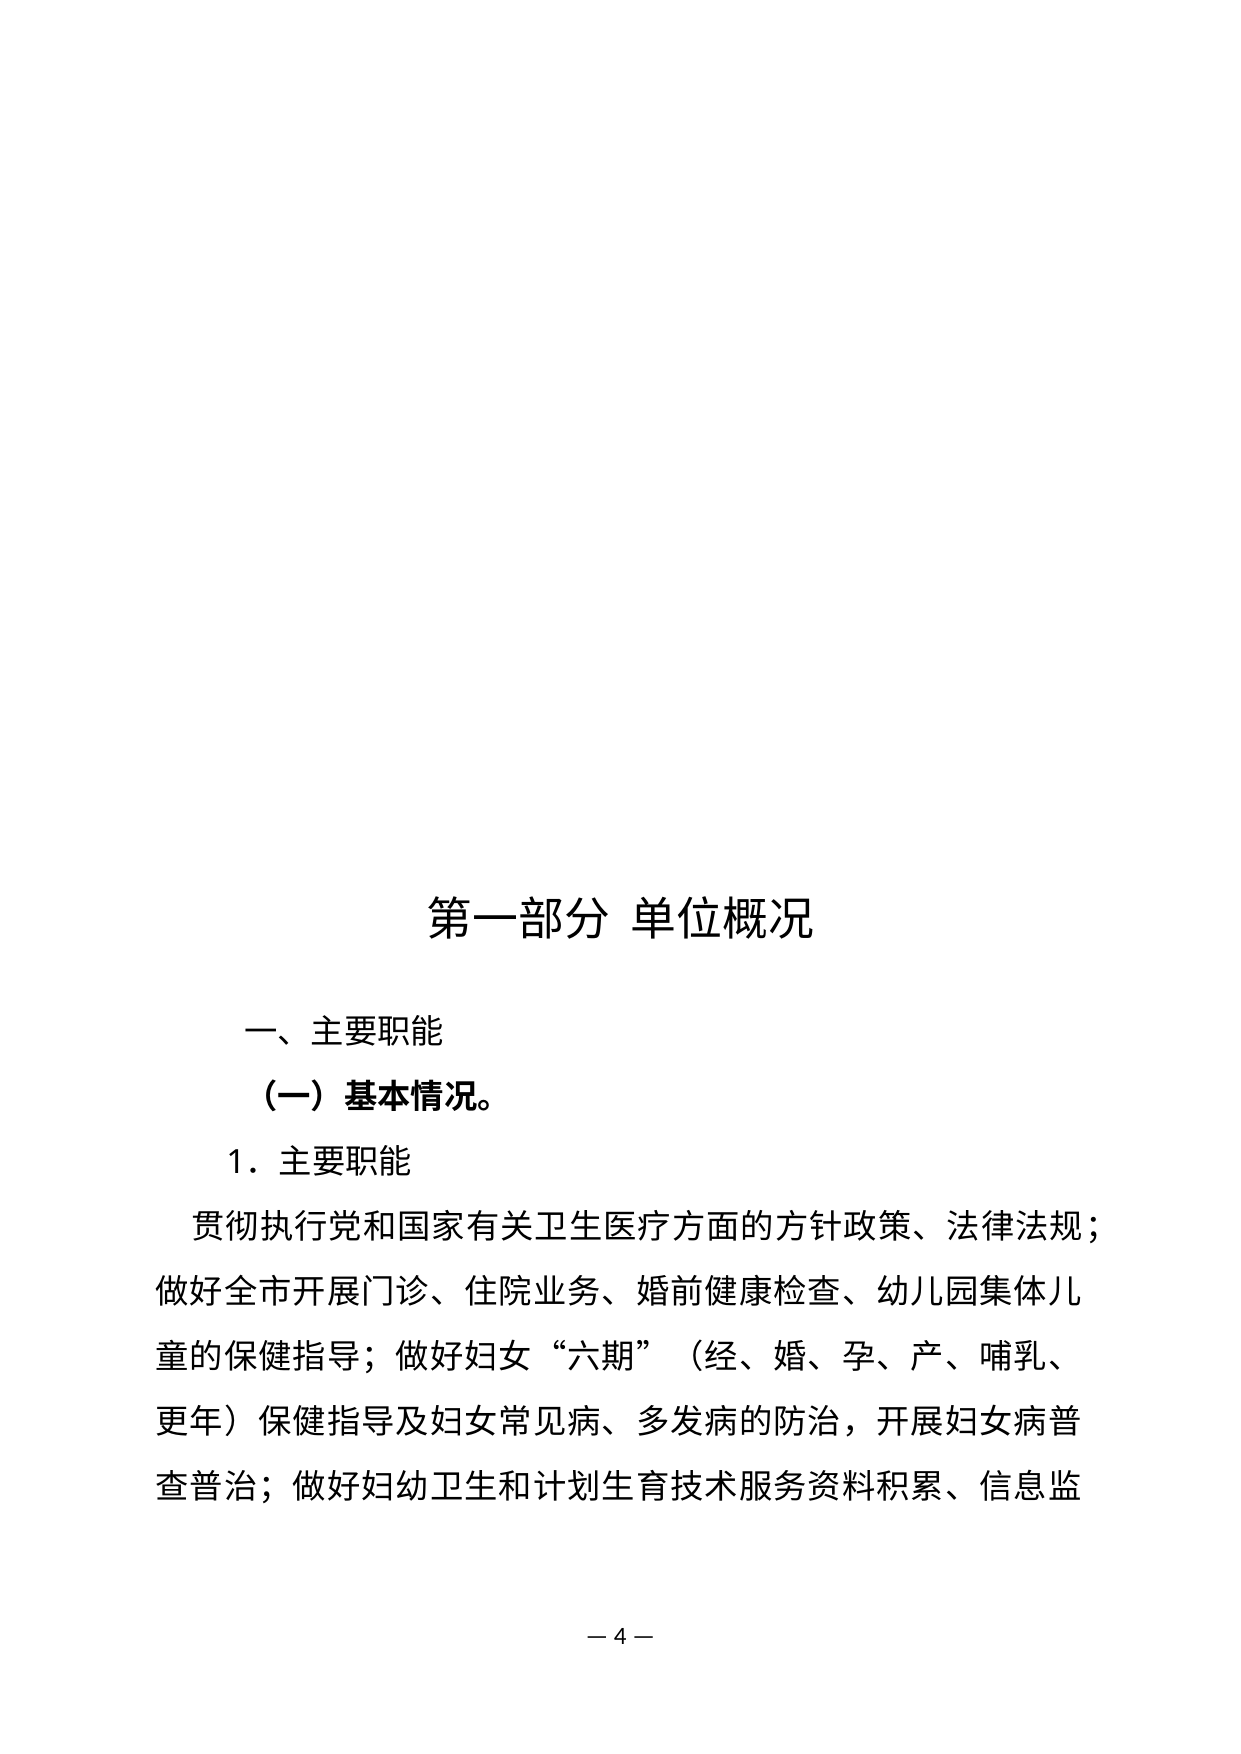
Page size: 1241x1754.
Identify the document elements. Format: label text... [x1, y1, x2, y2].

text 第一部分 单位概况 [177, 867, 1063, 964]
list （一）基本情况。 [177, 1062, 1063, 1127]
list 一、主要职能 [177, 997, 1063, 1062]
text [155, 1127, 1085, 1517]
